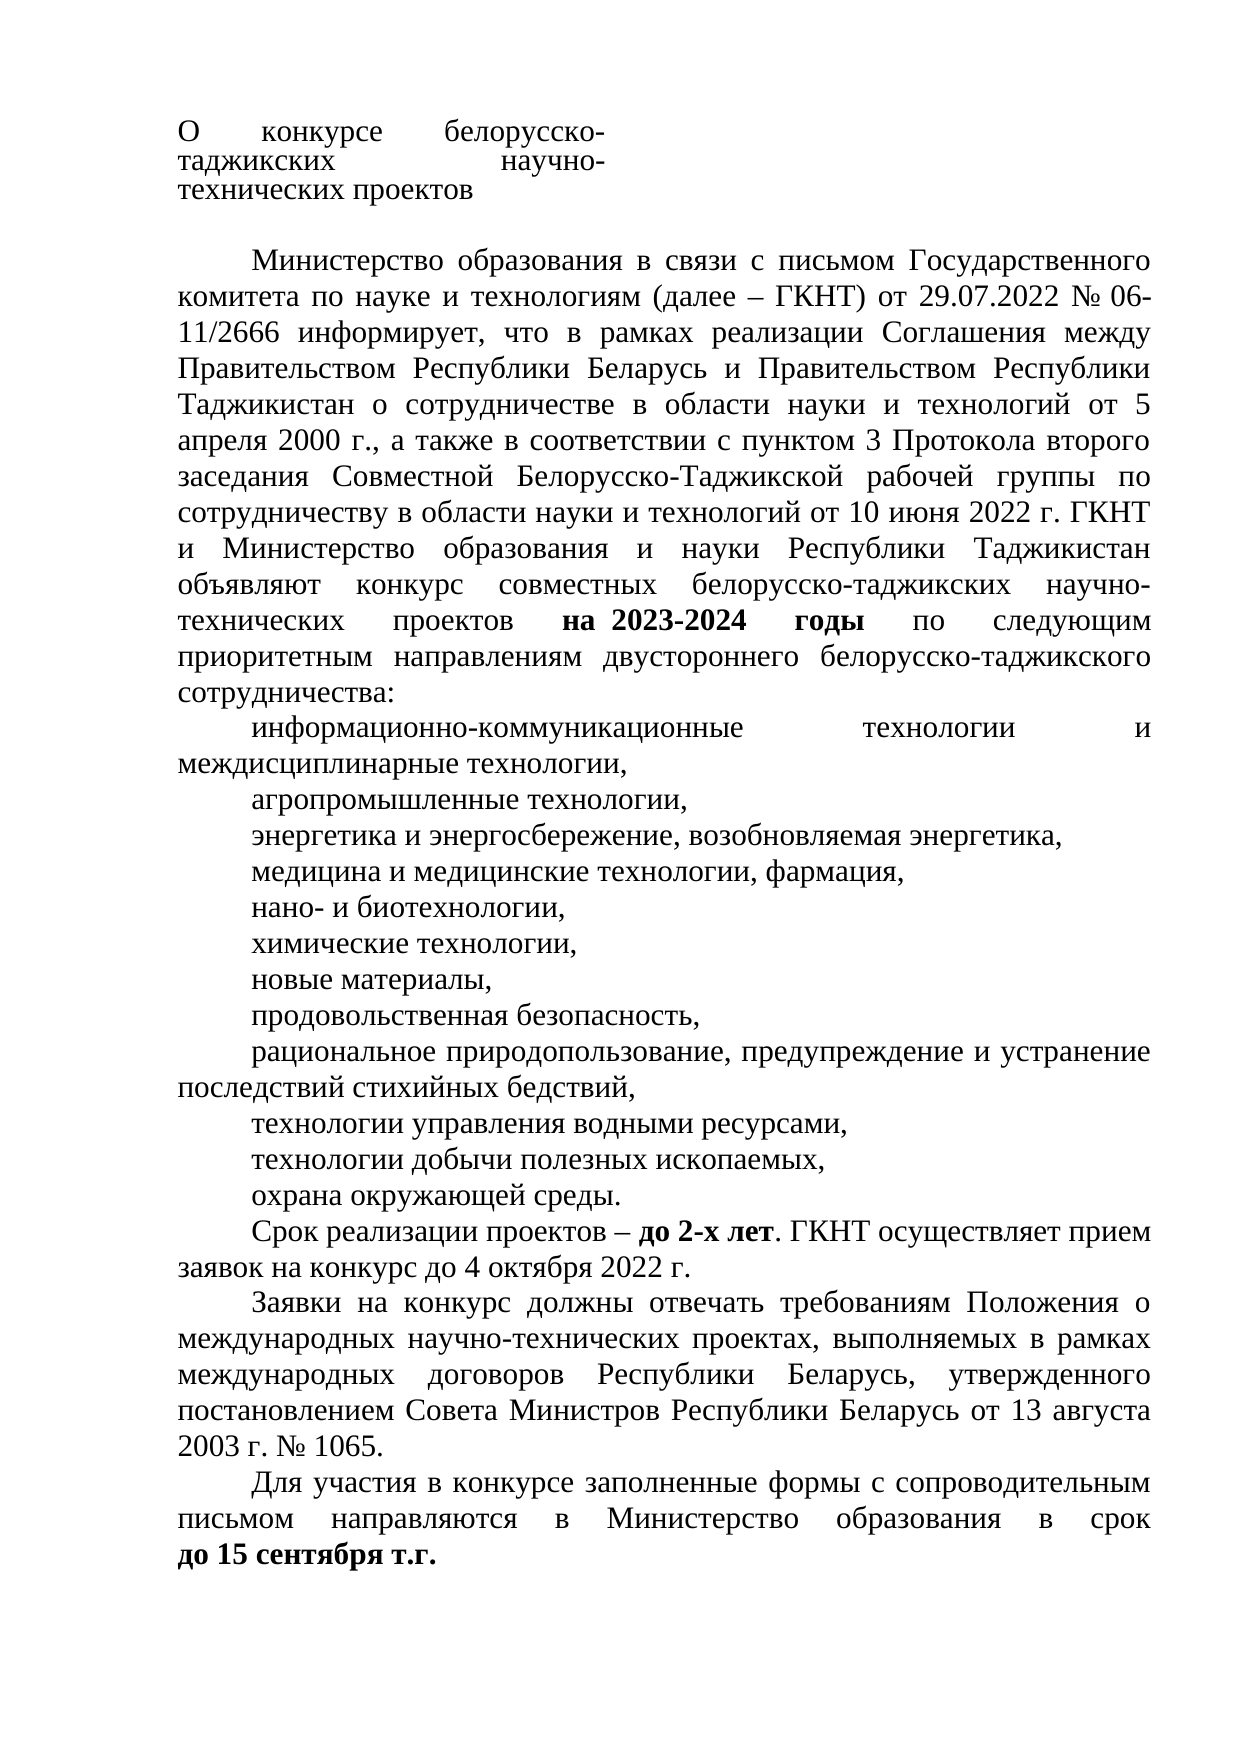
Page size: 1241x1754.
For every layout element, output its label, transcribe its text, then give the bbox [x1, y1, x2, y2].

text энергетика и энергосбережение, возобновляемая энергетика, [177, 817, 1152, 852]
text технологии добычи полезных ископаемых, [177, 1140, 1152, 1176]
text технологии управления водными ресурсами, [177, 1104, 1152, 1140]
text новые материалы, [177, 960, 1152, 996]
text информационно-коммуникационные технологии и междисциплинарные технологии, [177, 709, 1152, 781]
text Срок реализации проектов – до 2-х лет. ГКНТ осуществляет прием заявок на конкурс до 4 октября 2022 г. [177, 1212, 1152, 1284]
text нано- и биотехнологии, [177, 888, 1152, 924]
text Заявки на конкурс должны отвечать требованиям Положения о международных научно-технических проектах, выполняемых в рамках международных договоров Республики Беларусь, утвержденного постановлением Совета Министров Республики Беларусь от 13 августа 2003 г. № 1065. [177, 1284, 1152, 1463]
text рациональное природопользование, предупреждение и устранение последствий стихийных бедствий, [177, 1032, 1152, 1104]
text О конкурсе белорусско-таджикских научно-технических проектов [177, 118, 605, 206]
text медицина и медицинские технологии, фармация, [177, 852, 1152, 888]
text агропромышленные технологии, [177, 781, 1152, 817]
text химические технологии, [177, 924, 1152, 960]
text охрана окружающей среды. [177, 1176, 1152, 1212]
text Для участия в конкурсе заполненные формы с сопроводительным письмом направляются в Министерство образования в срок до 15 сентября т.г. [177, 1463, 1152, 1571]
text продовольственная безопасность, [177, 996, 1152, 1032]
text Министерство образования в связи с письмом Государственного комитета по науке и технологиям (далее – ГКНТ) от 29.07.2022 № 06-11/2666 информирует, что в рамках реализации Соглашения между Правительством Республики Беларусь и Правительством Республики Таджикистан о сотрудничестве в области науки и технологий от 5 апреля 2000 г., а также в соответствии с пунктом 3 Протокола второго заседания Совместной Белорусско-Таджикской рабочей группы по сотрудничеству в области науки и технологий от 10 июня 2022 г. ГКНТ и Министерство образования и науки Республики Таджикистан объявляют конкурс совместных белорусско-таджикских научно-технических проектов на 2023-2024 годы по следующим приоритетным направлениям двустороннего белорусско-таджикского сотрудничества: [177, 242, 1152, 709]
